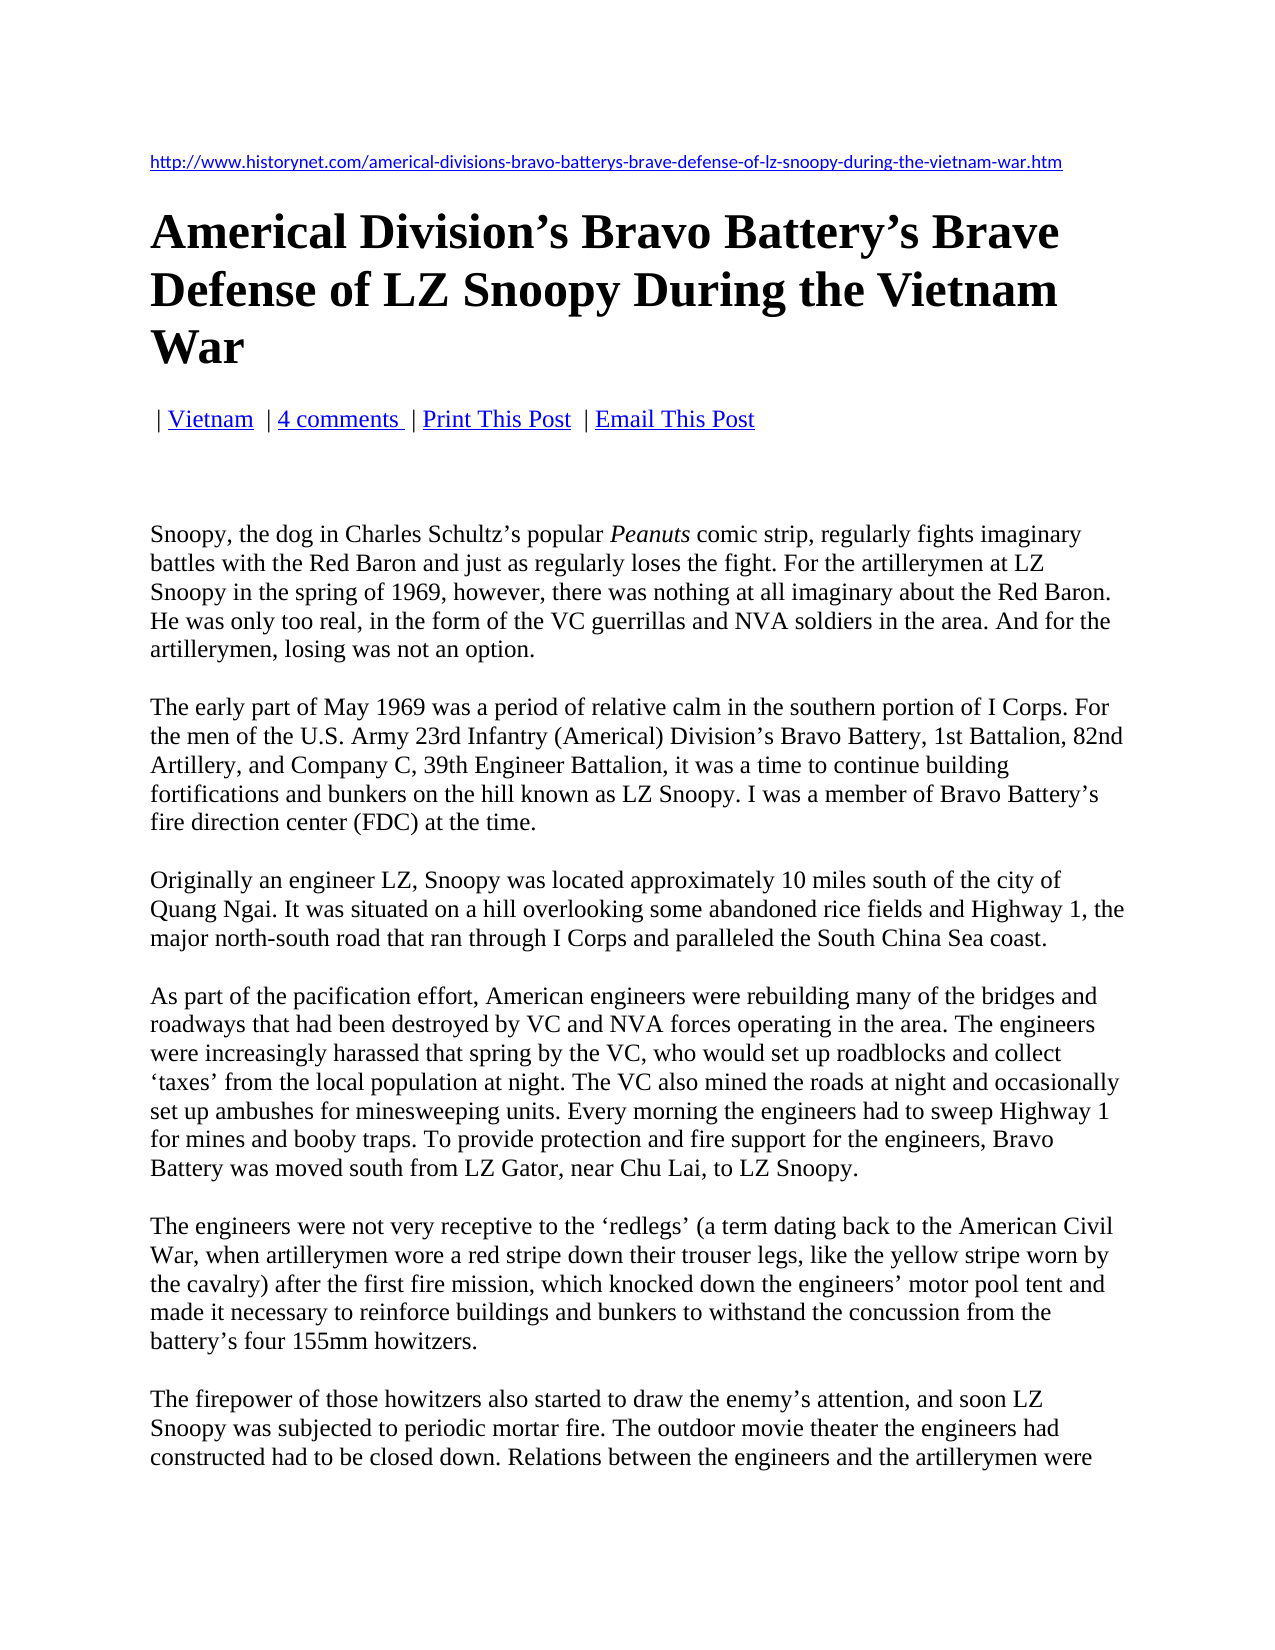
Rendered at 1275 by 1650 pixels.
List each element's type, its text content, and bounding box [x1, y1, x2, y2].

text As part of the pacification effort, American engineers were rebuilding many of the bridges and roadways that had been destroyed by VC and NVA forces operating in the area. The engineers were increasingly harassed that spring by the VC, who would set up roadblocks and collect ‘taxes’ from the local population at night. The VC also mined the roads at night and occasionally set up ambushes for minesweeping units. Every morning the engineers had to sweep Highway 1 for mines and booby traps. To provide protection and fire support for the engineers, Bravo Battery was moved south from LZ Gator, near Chu Lai, to LZ Snoopy. [150, 981, 1125, 1182]
text The early part of May 1969 was a period of relative calm in the southern portion of I Corps. For the men of the U.S. Army 23rd Infantry (Americal) Division’s Bravo Battery, 1st Battalion, 82nd Artillery, and Company C, 39th Engineer Battalion, it was a time to continue building fortifications and bunkers on the hill known as LZ Snoopy. I was a member of Bravo Battery’s fire direction center (FDC) at the time. [150, 692, 1125, 836]
text http://www.historynet.com/americal-divisions-bravo-batterys-brave-defense-of-lz-snoopy-during-the-vietnam-war.htm [150, 150, 1125, 173]
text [150, 1384, 1125, 1470]
text Originally an engineer LZ, Snoopy was located approximately 10 miles south of the city of Quang Ngai. It was situated on a hill overlooking some abandoned rice fields and Highway 1, the major north-south road that ran through I Corps and paralleled the South China Sea coast. [150, 865, 1125, 952]
text The engineers were not very receptive to the ‘redlegs’ (a term dating back to the American Civil War, when artillerymen wore a red stripe down their trouser legs, like the yellow stripe worn by the cavalry) after the first fire mission, which knocked down the engineers’ motor pool tent and made it necessary to reinforce buildings and bunkers to withstand the concussion from the battery’s four 155mm howitzers. [150, 1211, 1125, 1355]
text | Vietnam | 4 comments | Print This Post | Email This Post [150, 404, 1125, 432]
text Americal Division’s Bravo Battery’s Brave Defense of LZ Snoopy During the Vietnam War [150, 202, 1125, 374]
text Snoopy, the dog in Charles Schultz’s popular Peanuts comic strip, regularly fights imaginary battles with the Red Baron and just as regularly loses the fight. For the artillerymen at LZ Snoopy in the spring of 1969, however, there was nothing at all imaginary about the Red Baron. He was only too real, in the form of the VC guerrillas and NVA soldiers in the area. And for the artillerymen, losing was not an option. [150, 519, 1125, 663]
